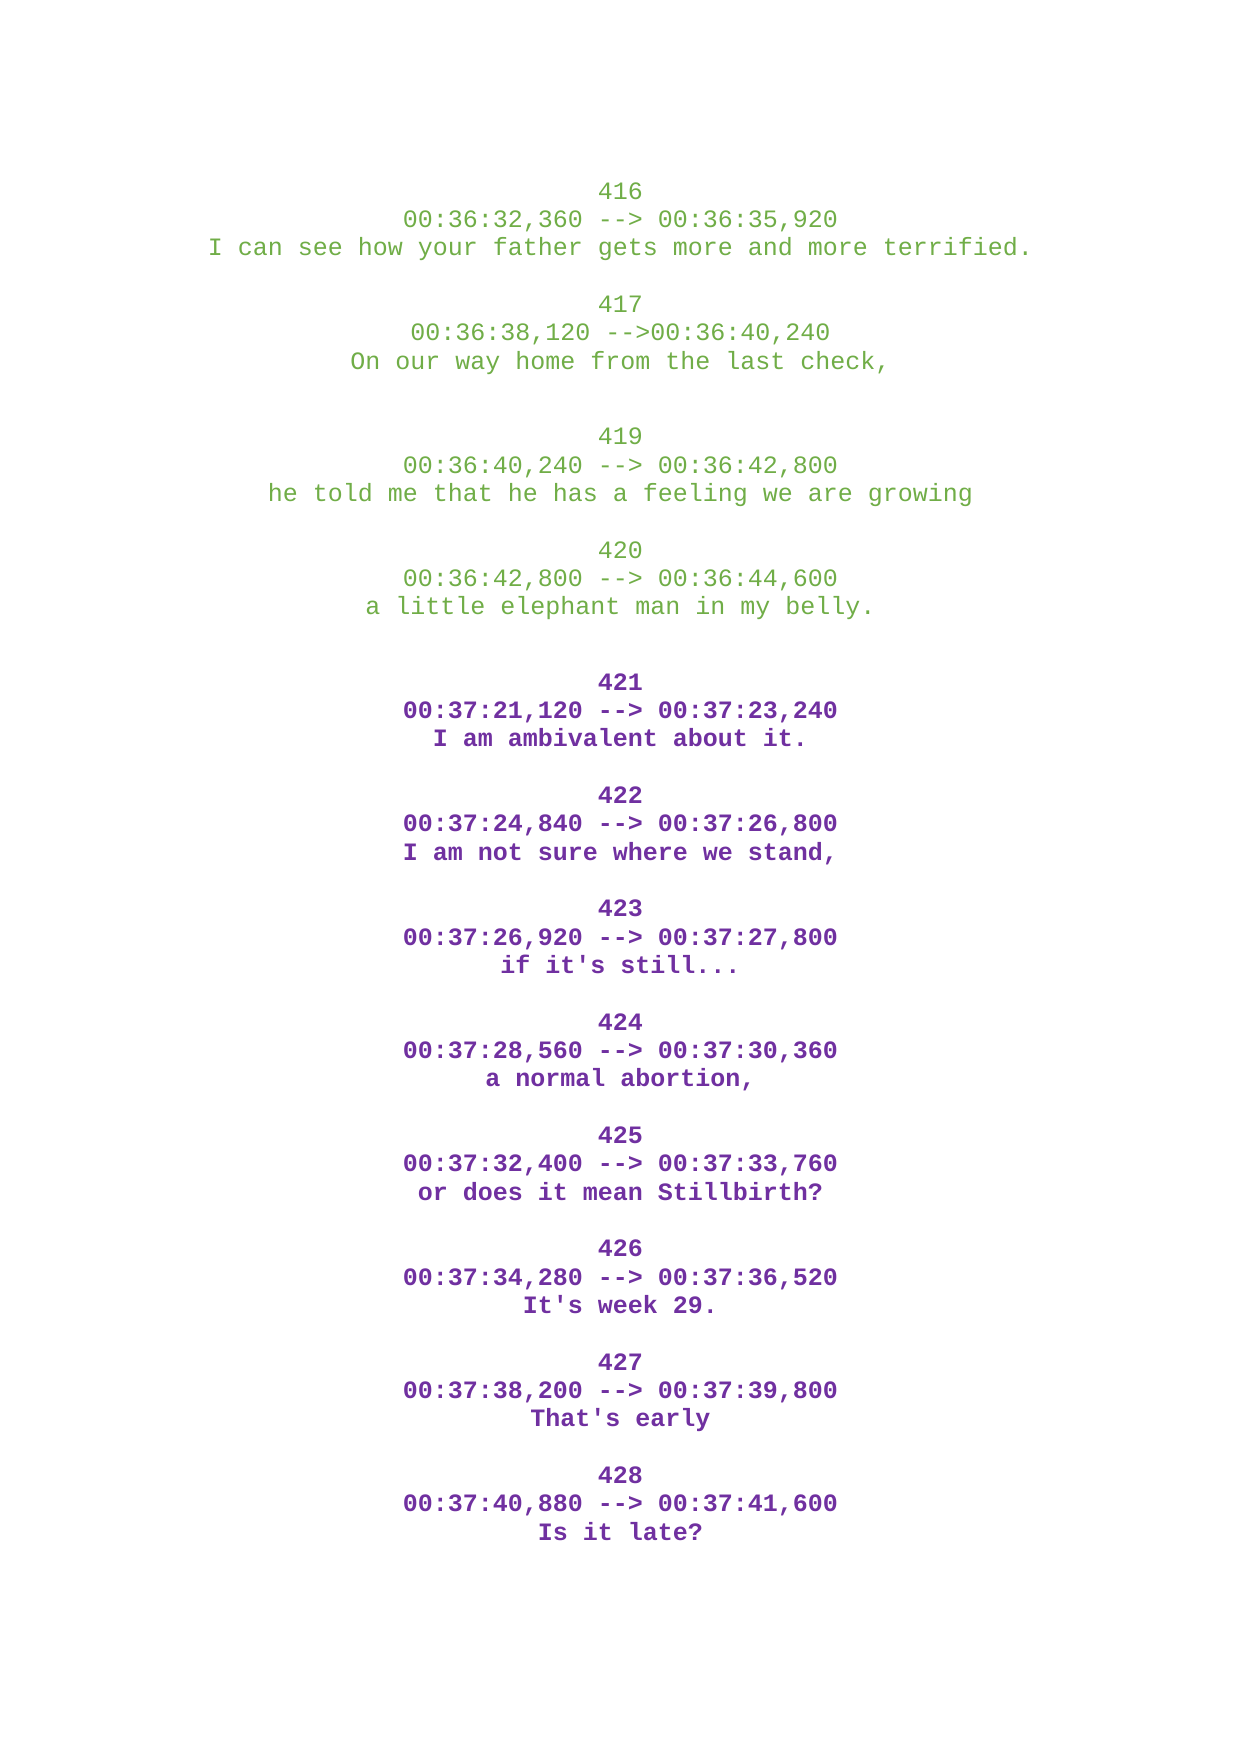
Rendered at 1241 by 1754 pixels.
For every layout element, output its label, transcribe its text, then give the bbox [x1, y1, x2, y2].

text That's early [139, 1406, 1101, 1434]
text 00:36:40,240 --> 00:36:42,800 [139, 452, 1101, 481]
text 426 [139, 1236, 1101, 1264]
text 421 [139, 669, 1101, 698]
text or does it mean Stillbirth? [139, 1179, 1101, 1208]
text I can see how your father gets more and more terrified. [139, 235, 1101, 263]
text 00:36:42,800 --> 00:36:44,600 [139, 566, 1101, 594]
text On our way home from the last check, [139, 348, 1101, 377]
text 423 [139, 896, 1101, 924]
text he told me that he has a feeling we are growing [139, 481, 1101, 509]
text It's week 29. [139, 1293, 1101, 1321]
text 417 [139, 292, 1101, 320]
text 00:37:24,840 --> 00:37:26,800 [139, 811, 1101, 839]
text 00:37:26,920 --> 00:37:27,800 [139, 924, 1101, 953]
text 00:37:21,120 --> 00:37:23,240 [139, 698, 1101, 726]
text 00:37:32,400 --> 00:37:33,760 [139, 1151, 1101, 1179]
text 424 [139, 1009, 1101, 1038]
text 00:37:40,880 --> 00:37:41,600 [139, 1491, 1101, 1519]
text a normal abortion, [139, 1066, 1101, 1094]
text 420 [139, 537, 1101, 566]
text I am ambivalent about it. [139, 726, 1101, 754]
text 427 [139, 1349, 1101, 1378]
text 416 [139, 178, 1101, 207]
text if it's still... [139, 953, 1101, 981]
text 00:36:38,120 -->00:36:40,240 [139, 320, 1101, 348]
text 00:37:38,200 --> 00:37:39,800 [139, 1378, 1101, 1406]
text 00:37:28,560 --> 00:37:30,360 [139, 1038, 1101, 1066]
text Is it late? [139, 1519, 1101, 1548]
text 428 [139, 1463, 1101, 1491]
text I am not sure where we stand, [139, 839, 1101, 868]
text 419 [139, 424, 1101, 452]
text 00:37:34,280 --> 00:37:36,520 [139, 1264, 1101, 1293]
text 422 [139, 783, 1101, 811]
text a little elephant man in my belly. [139, 594, 1101, 622]
text 425 [139, 1123, 1101, 1151]
text 00:36:32,360 --> 00:36:35,920 [139, 207, 1101, 235]
